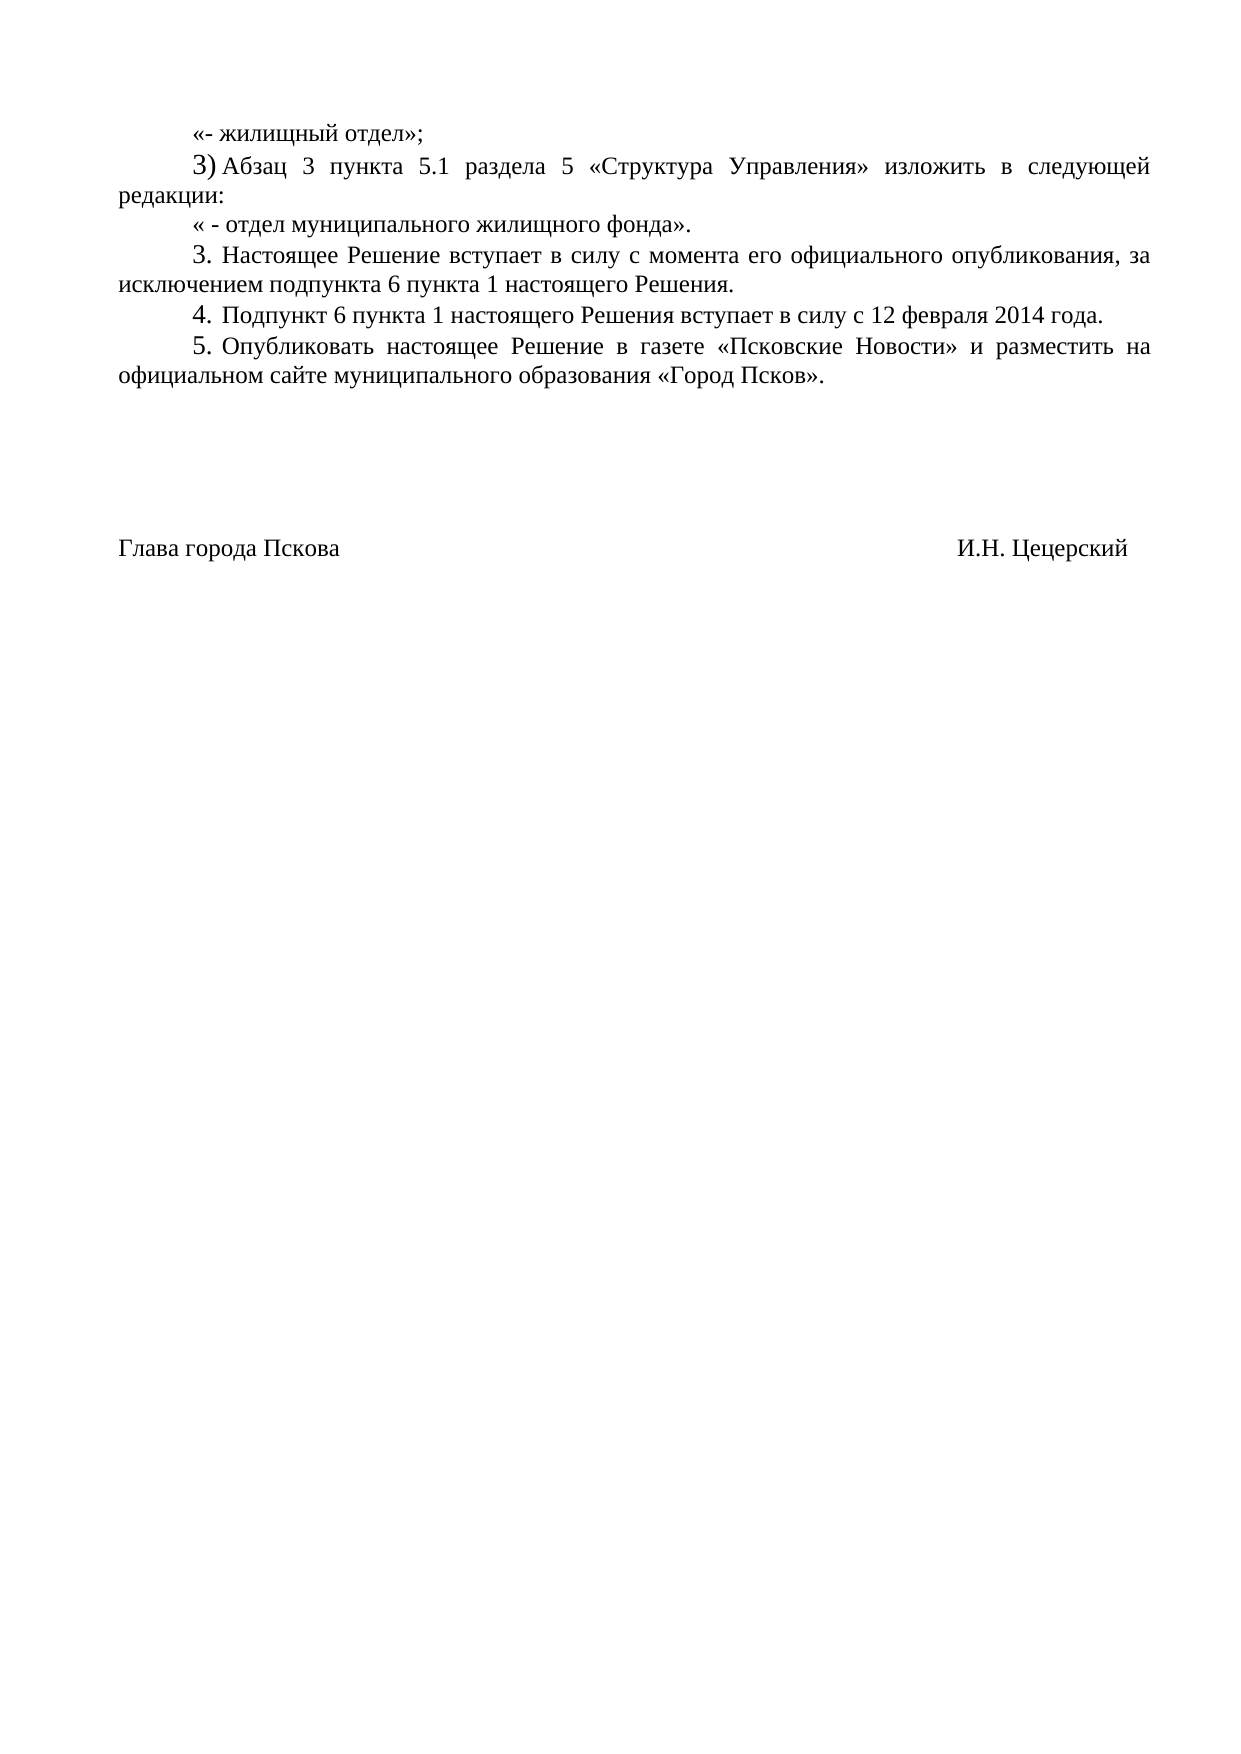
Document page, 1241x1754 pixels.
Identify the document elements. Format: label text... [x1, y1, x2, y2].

list Абзац 3 пункта 5.1 раздела 5 «Структура Управления» изложить в следующей редакции: [118, 147, 1152, 209]
list Глава города Пскова И.Н. Цецерский [118, 533, 1152, 561]
text « - отдел муниципального жилищного фонда». [118, 209, 1152, 238]
text «- жилищный отдел»; [118, 118, 1152, 147]
list Подпункт 6 пункта 1 настоящего Решения вступает в силу с 12 февраля 2014 года. [118, 298, 1152, 329]
list Настоящее Решение вступает в силу с момента его официального опубликования, за исключением подпункта 6 пункта 1 настоящего Решения. [118, 238, 1152, 298]
list Опубликовать настоящее Решение в газете «Псковские Новости» и разместить на официальном сайте муниципального образования «Город Псков». [118, 329, 1152, 389]
